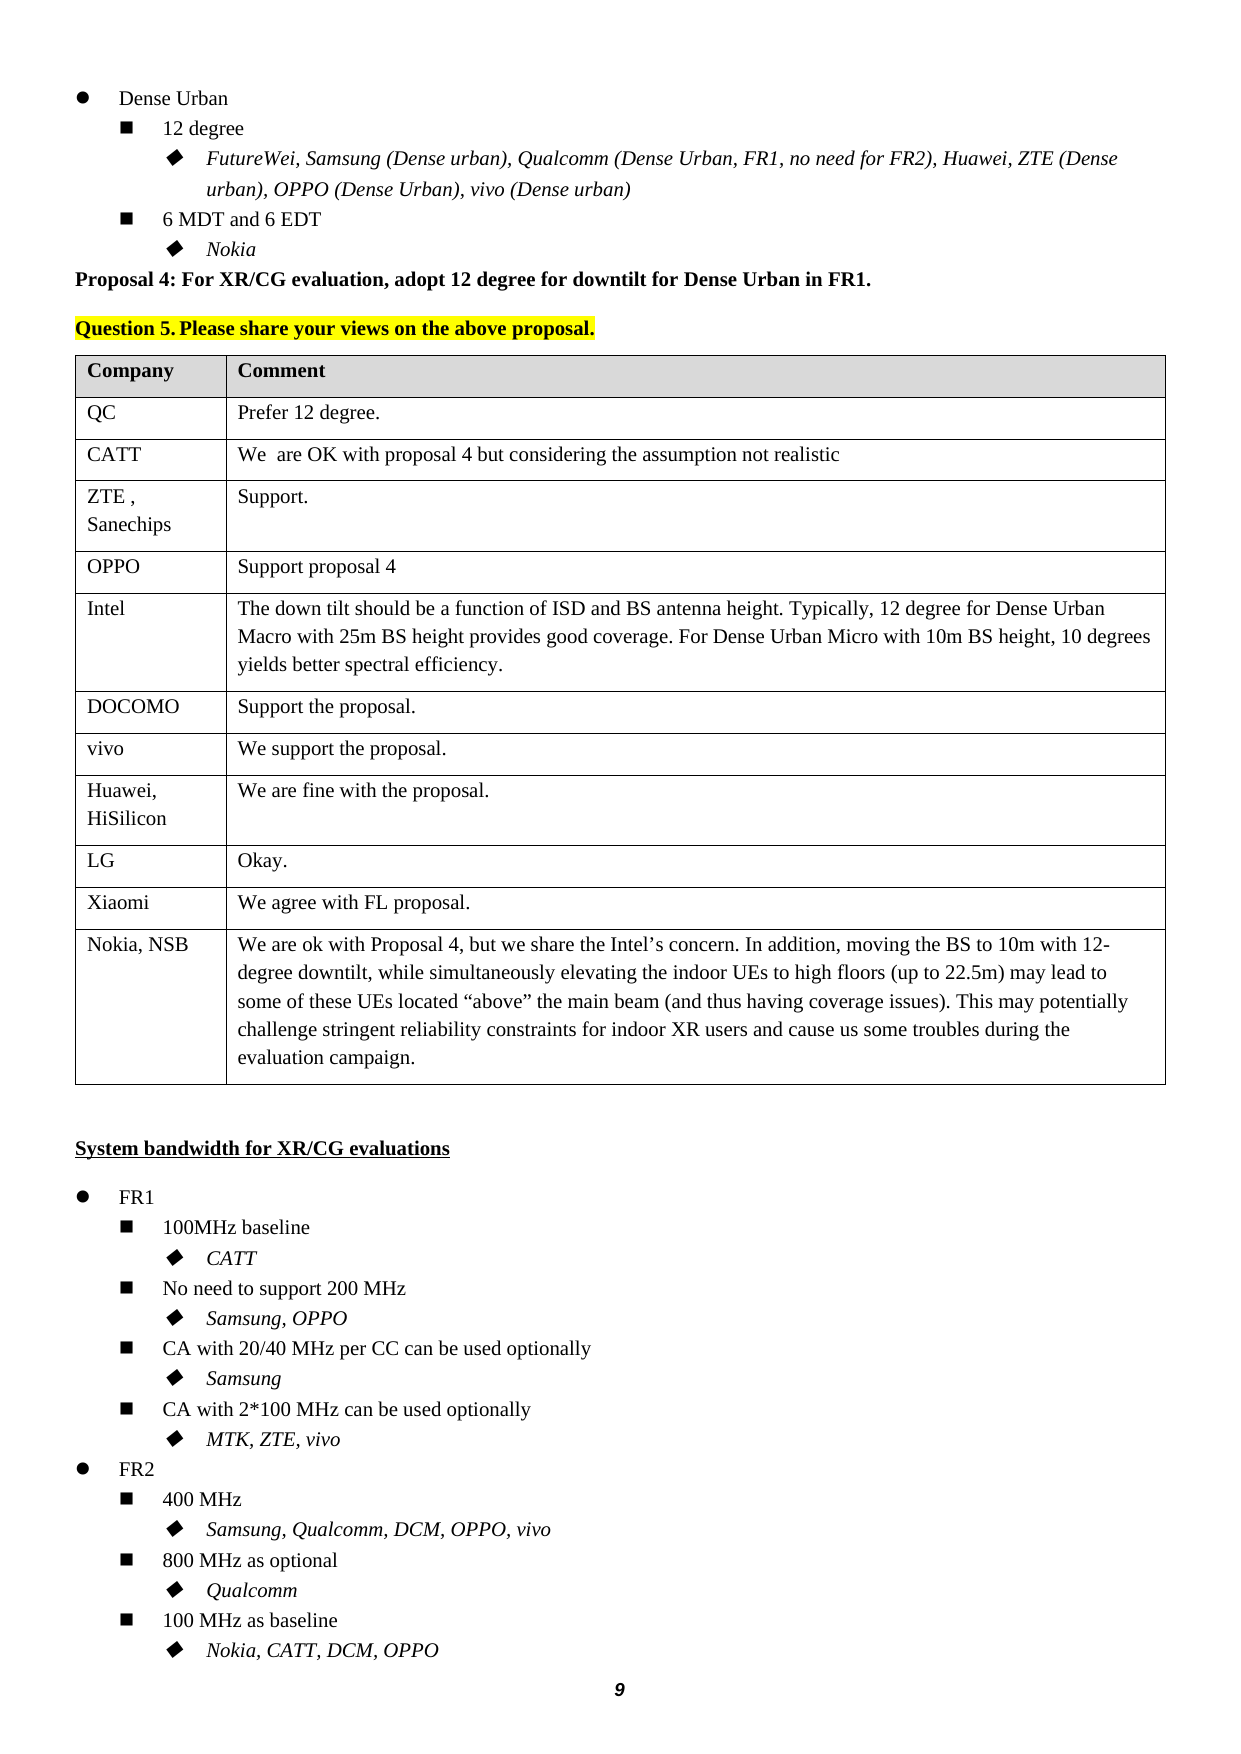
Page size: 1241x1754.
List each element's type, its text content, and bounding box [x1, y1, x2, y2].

table_cell ZTE , Sanechips [76, 481, 226, 551]
table_cell OPPO [76, 552, 226, 592]
table_cell We are ok with Proposal 4, but we share the Intel’s concern. In addition, moving the BS to 10m with 12-degree downtilt, while simultaneously elevating the indoor UEs to high floors (up to 22.5m) may lead to some of these UEs located “above” the main beam (and thus having coverage issues). This may potentially challenge stringent reliability constraints for indoor XR users and cause us some troubles during the evaluation campaign. [227, 930, 1165, 1084]
table_cell Nokia, NSB [76, 930, 226, 1084]
table_cell QC [76, 398, 226, 438]
list 400 MHz [119, 1485, 1165, 1513]
table_cell Support the proposal. [227, 692, 1165, 733]
list Nokia [162, 235, 1165, 263]
list Dense Urban [75, 83, 1165, 112]
table_cell Support proposal 4 [227, 552, 1165, 592]
list 12 degree [119, 114, 1165, 142]
table_header Comment [227, 356, 1165, 397]
list 800 MHz as optional [119, 1545, 1165, 1574]
table_cell We are OK with proposal 4 but considering the assumption not realistic [227, 440, 1165, 480]
table_cell DOCOMO [76, 692, 226, 733]
list MTK, ZTE, vivo [162, 1424, 1165, 1453]
table_cell Prefer 12 degree. [227, 398, 1165, 438]
table_cell Okay. [227, 846, 1165, 887]
table_cell Xiaomi [76, 888, 226, 929]
list FR1 [75, 1183, 1165, 1211]
table_cell CATT [76, 440, 226, 480]
list CA with 2*100 MHz can be used optionally [119, 1394, 1165, 1423]
table_cell We agree with FL proposal. [227, 888, 1165, 929]
list 100 MHz as baseline [119, 1606, 1165, 1634]
table_cell Intel [76, 594, 226, 691]
list CATT [162, 1243, 1165, 1272]
table_cell We support the proposal. [227, 734, 1165, 775]
list Nokia, CATT, DCM, OPPO [162, 1636, 1165, 1664]
table_cell LG [76, 846, 226, 887]
table_header Company [76, 356, 226, 397]
list No need to support 200 MHz [119, 1273, 1165, 1302]
table_cell vivo [76, 734, 226, 775]
list FutureWei, Samsung (Dense urban), Qualcomm (Dense Urban, FR1, no need for FR2), Huawei, ZTE (Dense urban), OPPO (Dense Urban), vivo (Dense urban) [162, 144, 1165, 203]
text System bandwidth for XR/CG evaluations [75, 1134, 1165, 1162]
list Samsung, Qualcomm, DCM, OPPO, vivo [162, 1515, 1165, 1543]
list Please share your views on the above proposal. [75, 314, 1165, 342]
list FR2 [75, 1455, 1165, 1483]
list Qualcomm [162, 1576, 1165, 1604]
list Samsung [162, 1364, 1165, 1392]
list 100MHz baseline [119, 1213, 1165, 1241]
list 6 MDT and 6 EDT [119, 204, 1165, 233]
text Proposal 4: For XR/CG evaluation, adopt 12 degree for downtilt for Dense Urban in FR1. [75, 265, 1165, 293]
table_cell We are fine with the proposal. [227, 776, 1165, 845]
table_cell Support. [227, 481, 1165, 551]
table_cell Huawei, HiSilicon [76, 776, 226, 845]
list CA with 20/40 MHz per CC can be used optionally [119, 1334, 1165, 1362]
table_cell The down tilt should be a function of ISD and BS antenna height. Typically, 12 degree for Dense Urban Macro with 25m BS height provides good coverage. For Dense Urban Micro with 10m BS height, 10 degrees yields better spectral efficiency. [227, 594, 1165, 691]
list Samsung, OPPO [162, 1304, 1165, 1332]
